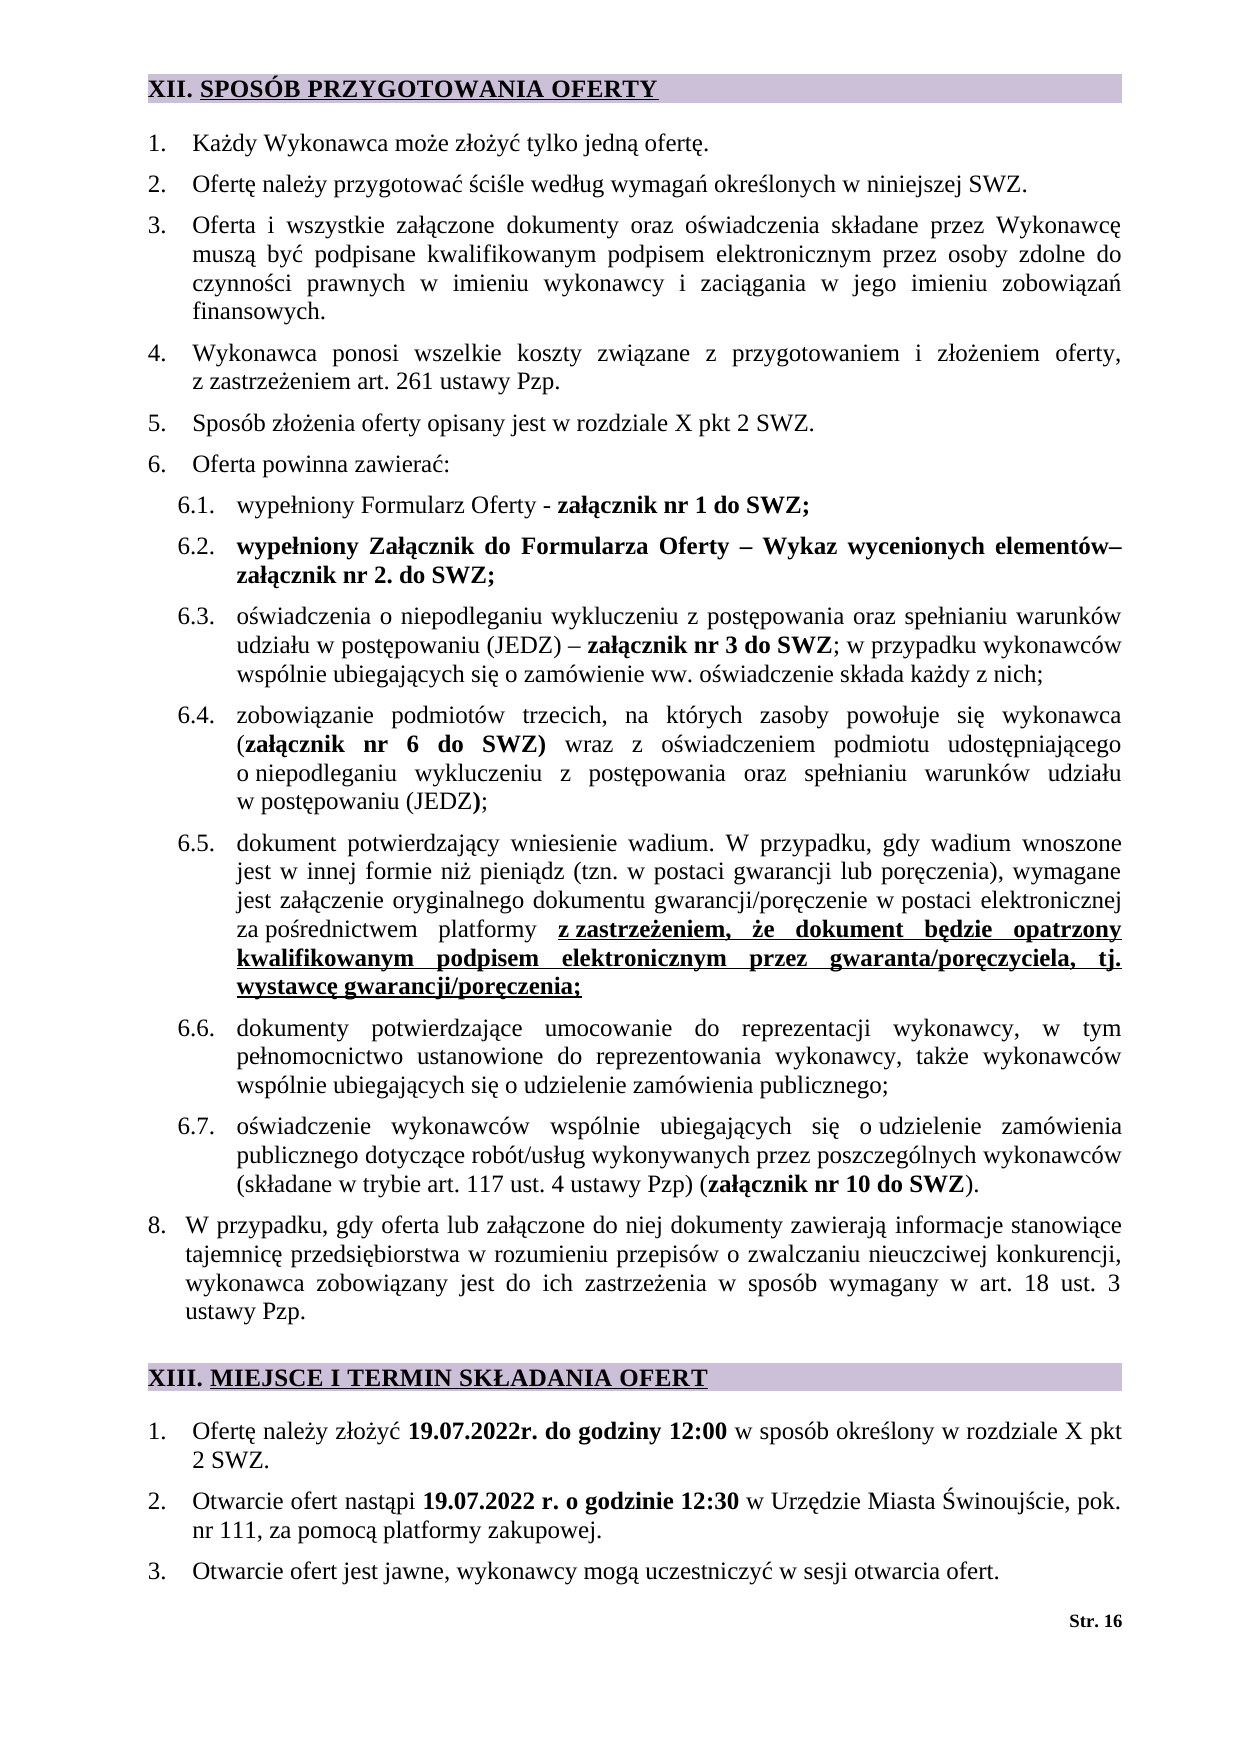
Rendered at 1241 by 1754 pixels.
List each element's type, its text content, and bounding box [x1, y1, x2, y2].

list Ofertę należy złożyć 19.07.2022r. do godziny 12:00 w sposób określony w rozdziale X pkt 2 SWZ. [148, 1416, 1122, 1474]
list Oferta i wszystkie załączone dokumenty oraz oświadczenia składane przez Wykonawcę muszą być podpisane kwalifikowanym podpisem elektronicznym przez osoby zdolne do czynności prawnych w imieniu wykonawcy i zaciągania w jego imieniu zobowiązań finansowych. [148, 210, 1122, 325]
list dokument potwierdzający wniesienie wadium. W przypadku, gdy wadium wnoszone jest w innej formie niż pieniądz (tzn. w postaci gwarancji lub poręczenia), wymagane jest załączenie oryginalnego dokumentu gwarancji/poręczenie w postaci elektronicznej za pośrednictwem platformy z zastrzeżeniem, że dokument będzie opatrzony kwalifikowanym podpisem elektronicznym przez gwaranta/poręczyciela, tj. wystawcę gwarancji/poręczenia; [177, 828, 1122, 1000]
list oświadczenie wykonawców wspólnie ubiegających się o udzielenie zamówienia publicznego dotyczące robót/usług wykonywanych przez poszczególnych wykonawców (składane w trybie art. 117 ust. 4 ustawy Pzp) (załącznik nr 10 do SWZ). [177, 1111, 1122, 1198]
list zobowiązanie podmiotów trzecich, na których zasoby powołuje się wykonawca (załącznik nr 6 do SWZ) wraz z oświadczeniem podmiotu udostępniającego o niepodleganiu wykluczeniu z postępowania oraz spełnianiu warunków udziału w postępowaniu (JEDZ); [177, 700, 1122, 815]
list Sposób złożenia oferty opisany jest w rozdziale X pkt 2 SWZ. [148, 408, 1122, 436]
list Otwarcie ofert jest jawne, wykonawcy mogą uczestniczyć w sesji otwarcia ofert. [148, 1556, 1122, 1585]
list Wykonawca ponosi wszelkie koszty związane z przygotowaniem i złożeniem oferty, z zastrzeżeniem art. 261 ustawy Pzp. [148, 338, 1122, 395]
list dokumenty potwierdzające umocowanie do reprezentacji wykonawcy, w tym pełnomocnictwo ustanowione do reprezentowania wykonawcy, także wykonawców wspólnie ubiegających się o udzielenie zamówienia publicznego; [177, 1013, 1122, 1099]
list Oferta powinna zawierać: [148, 449, 1122, 478]
list Otwarcie ofert nastąpi 19.07.2022 r. o godzinie 12:30 w Urzędzie Miasta Świnoujście, pok. nr 111, za pomocą platformy zakupowej. [148, 1486, 1122, 1544]
subtitle XIII. MIEJSCE I TERMIN SKŁADANIA OFERT [148, 1363, 1122, 1391]
list W przypadku, gdy oferta lub załączone do niej dokumenty zawierają informacje stanowiące tajemnicę przedsiębiorstwa w rozumieniu przepisów o zwalczaniu nieuczciwej konkurencji, wykonawca zobowiązany jest do ich zastrzeżenia w sposób wymagany w art. 18 ust. 3 ustawy Pzp. [148, 1210, 1122, 1325]
list Ofertę należy przygotować ściśle według wymagań określonych w niniejszej SWZ. [148, 169, 1122, 198]
list wypełniony Załącznik do Formularza Oferty – Wykaz wycenionych elementów– załącznik nr 2. do SWZ; [177, 531, 1122, 589]
list Każdy Wykonawca może złożyć tylko jedną ofertę. [148, 128, 1122, 156]
subtitle XII. SPOSÓB PRZYGOTOWANIA OFERTY [148, 74, 1122, 103]
list wypełniony Formularz Oferty - załącznik nr 1 do SWZ; [177, 490, 1122, 519]
list oświadczenia o niepodleganiu wykluczeniu z postępowania oraz spełnianiu warunków udziału w postępowaniu (JEDZ) – załącznik nr 3 do SWZ; w przypadku wykonawców wspólnie ubiegających się o zamówienie ww. oświadczenie składa każdy z nich; [177, 601, 1122, 688]
